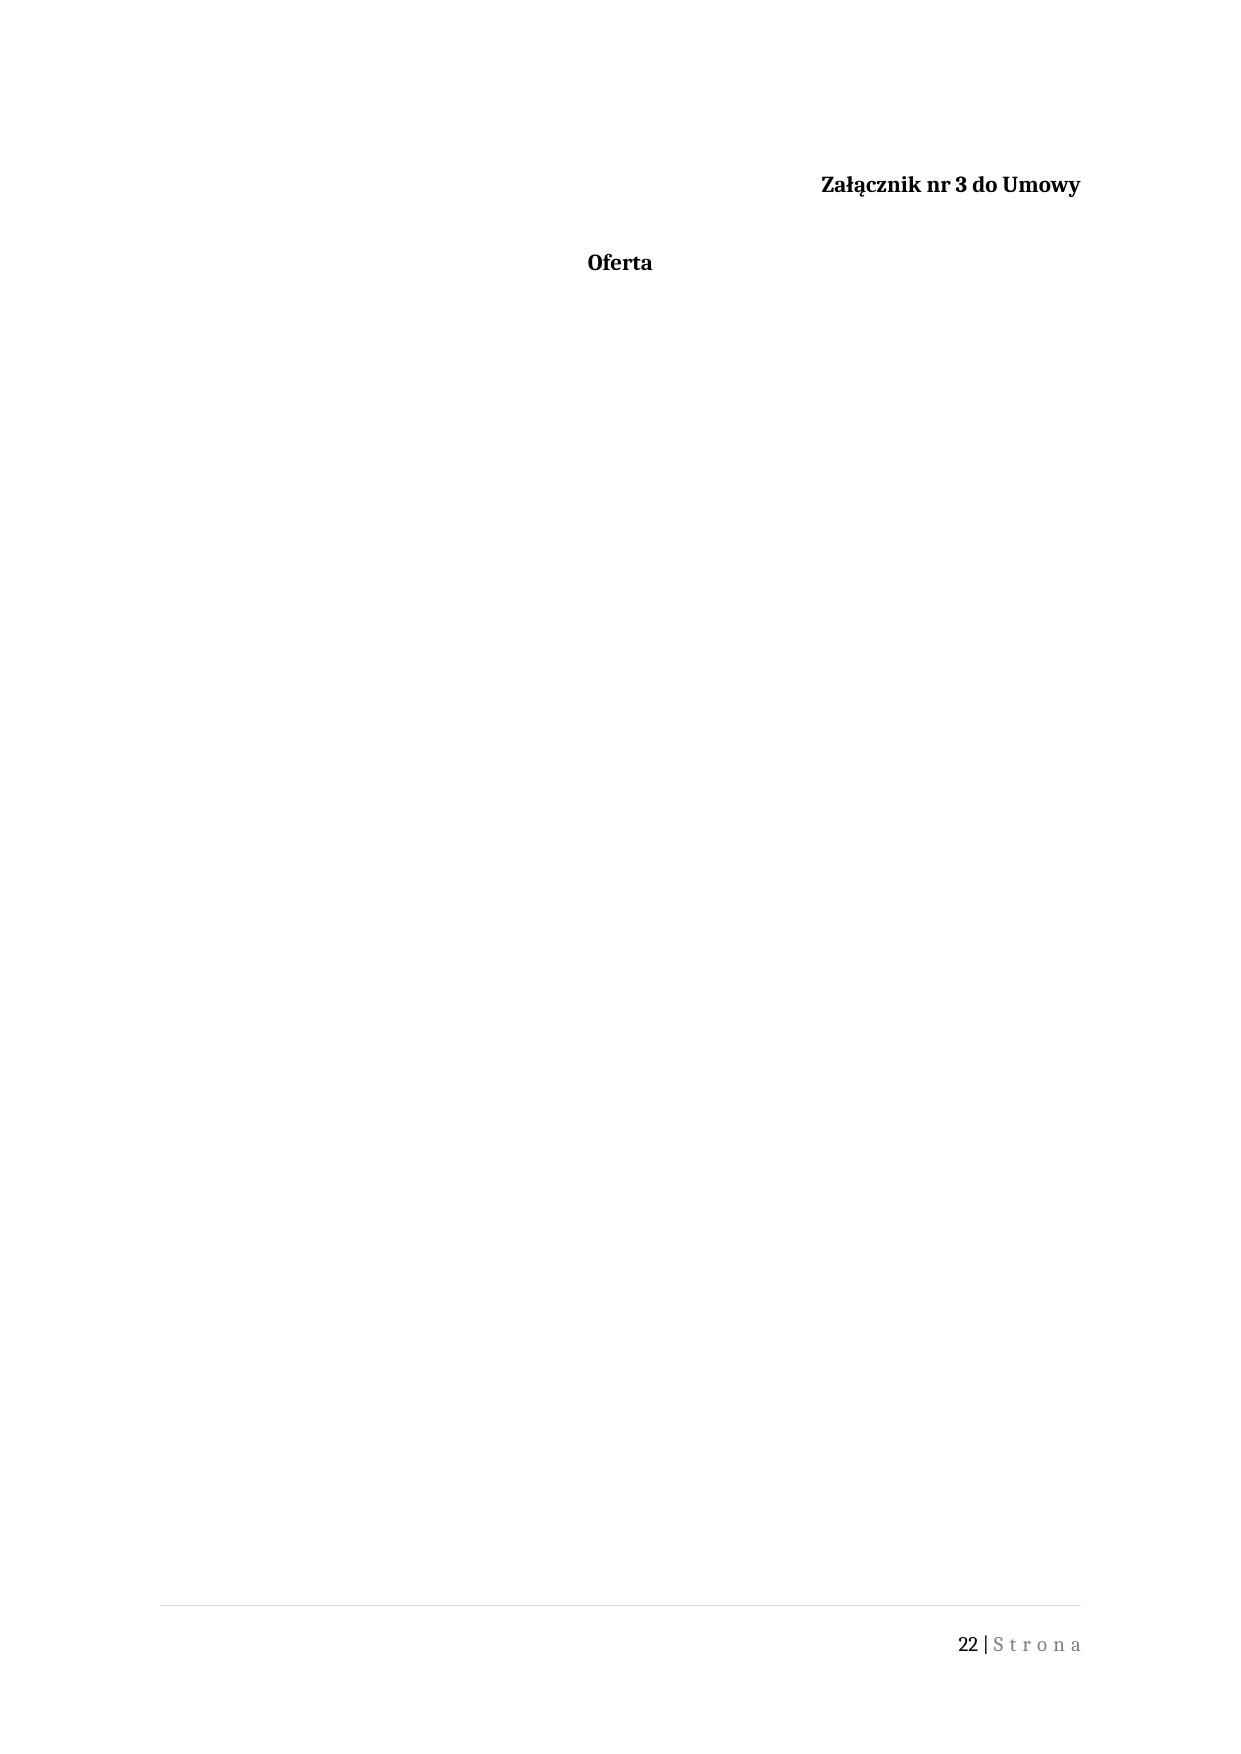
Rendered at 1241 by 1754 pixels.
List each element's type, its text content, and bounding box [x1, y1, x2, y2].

text Załącznik nr 3 do Umowy [159, 172, 1081, 198]
text Oferta [159, 250, 1081, 276]
